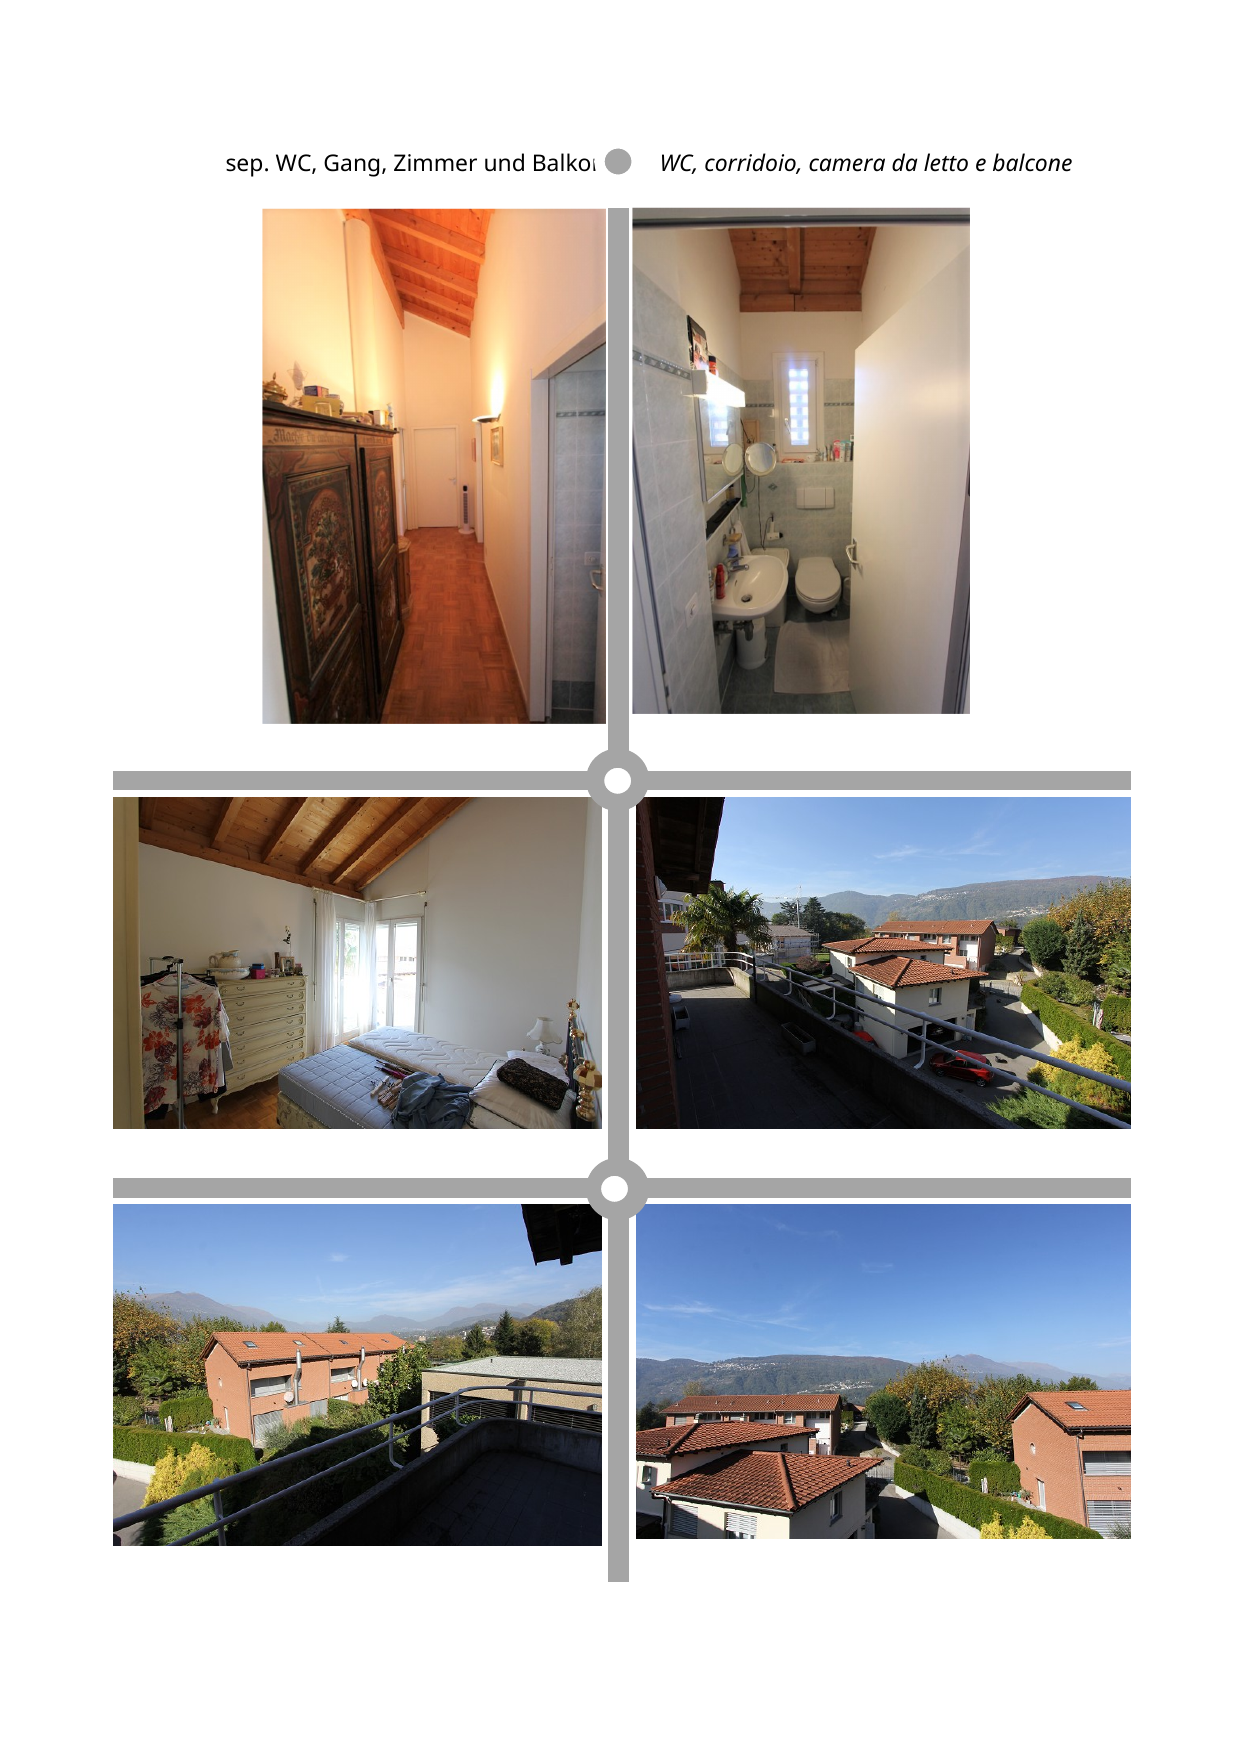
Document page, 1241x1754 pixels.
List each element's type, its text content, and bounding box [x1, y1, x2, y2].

picture [113, 797, 602, 1129]
picture [633, 208, 970, 713]
picture [636, 1204, 1131, 1539]
picture [263, 209, 606, 723]
picture [636, 797, 1131, 1129]
text sep. WC, Gang, Zimmer und Balkon WC, corridoio, camera da letto e balcone [118, 147, 600, 178]
text sep. WC, Gang, Zimmer und Balkon WC, corridoio, camera da letto e balcone [636, 147, 1122, 178]
picture [113, 1204, 602, 1546]
